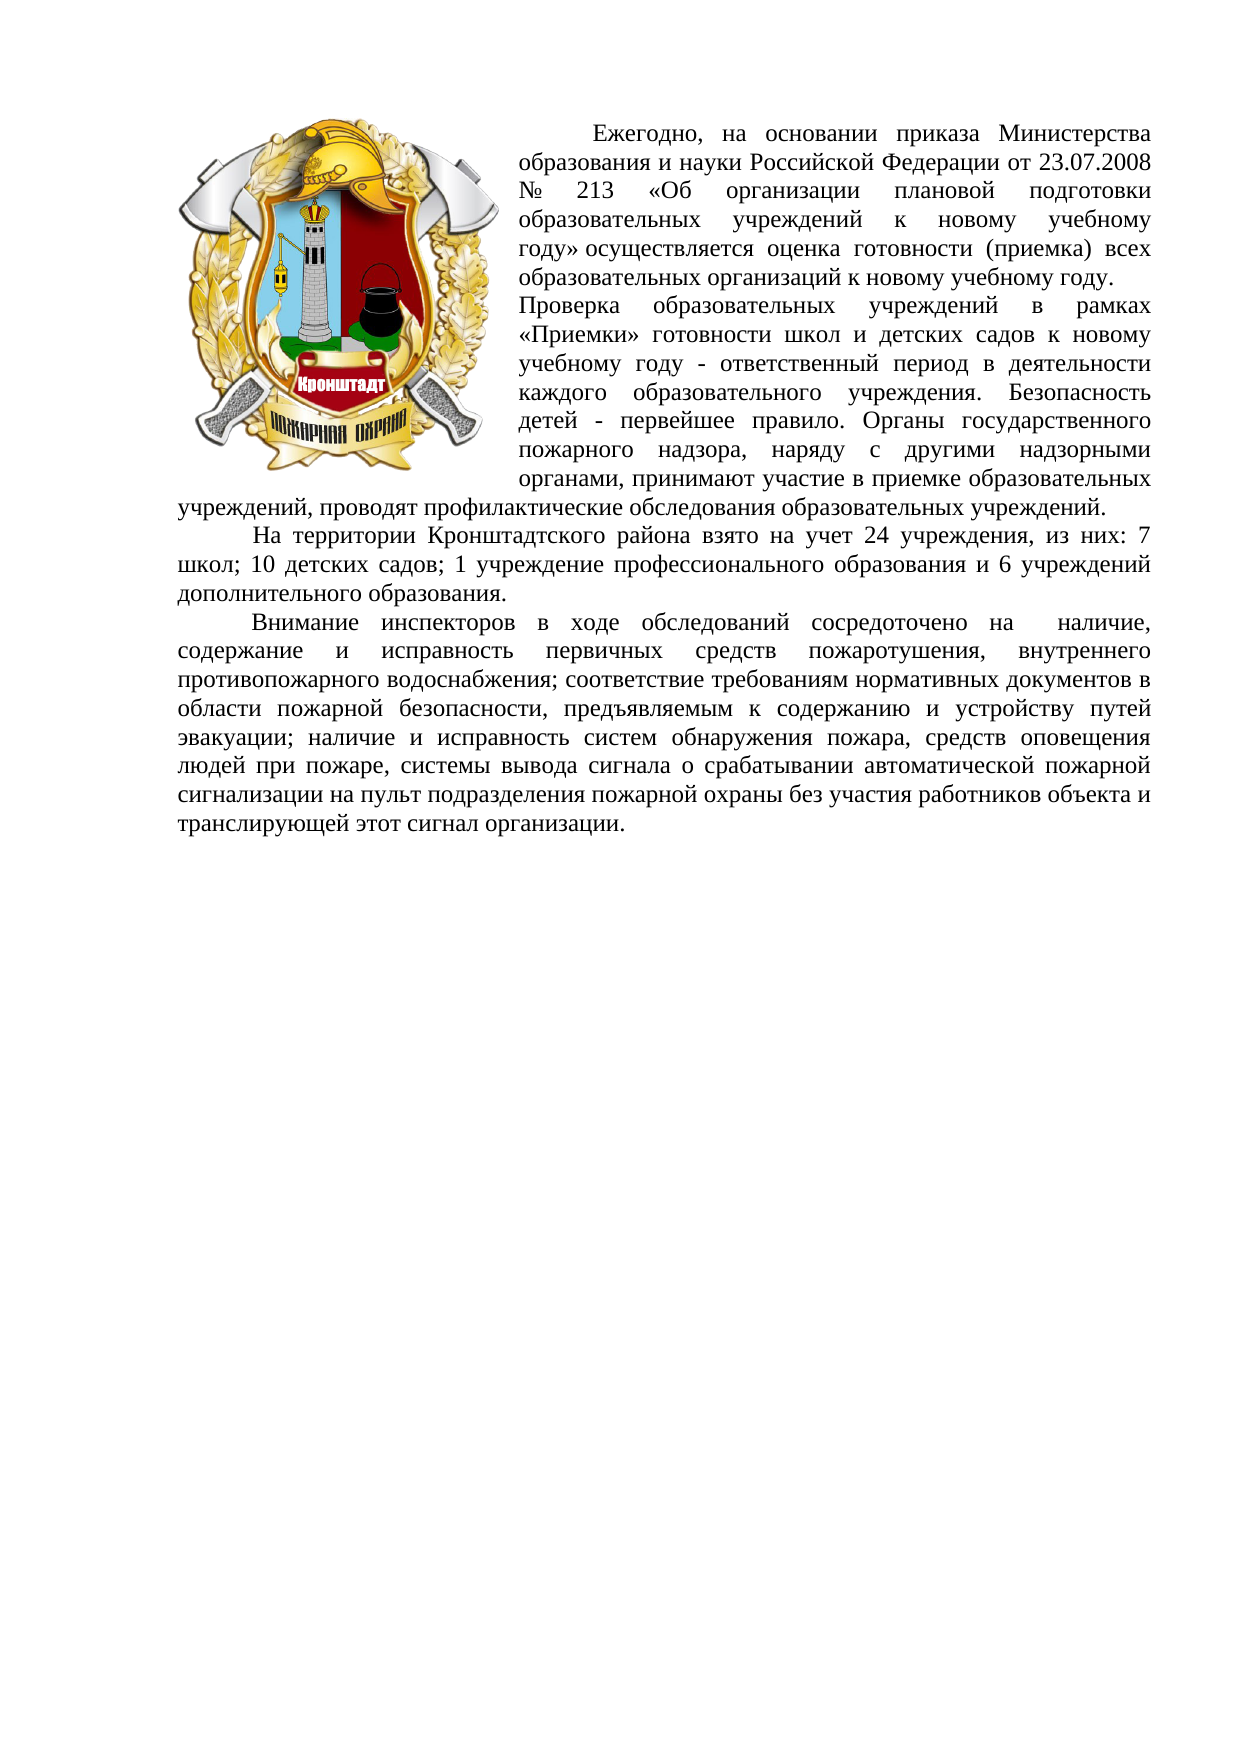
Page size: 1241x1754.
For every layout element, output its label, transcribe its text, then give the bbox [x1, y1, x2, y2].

text Проверка образовательных учреждений в рамках «Приемки» готовности школ и детских садов к новому учебному году - ответственный период в деятельности каждого образовательного учреждения. Безопасность детей - первейшее правило. Органы государственного пожарного надзора, наряду с другими надзорными органами, принимают участие в приемке образовательных учреждений, проводят профилактические обследования образовательных учреждений. [177, 291, 1152, 521]
text Ежегодно, на основании приказа Министерства образования и науки Российской Федерации от 23.07.2008 № 213 «Об организации плановой подготовки образовательных учреждений к новому учебному году» осуществляется оценка готовности (приемка) всех образовательных организаций к новому учебному году. [177, 118, 1152, 291]
text Внимание инспекторов в ходе обследований сосредоточено на наличие, содержание и исправность первичных средств пожаротушения, внутреннего противопожарного водоснабжения; соответствие требованиям нормативных документов в области пожарной безопасности, предъявляемым к содержанию и устройству путей эвакуации; наличие и исправность систем обнаружения пожара, средств оповещения людей при пожаре, системы вывода сигнала о срабатывании автоматической пожарной сигнализации на пульт подразделения пожарной охраны без участия работников объекта и транслирующей этот сигнал организации. [177, 607, 1152, 837]
text На территории Кронштадтского района взято на учет 24 учреждения, из них: 7 школ; 10 детских садов; 1 учреждение профессионального образования и 6 учреждений дополнительного образования. [177, 521, 1152, 607]
